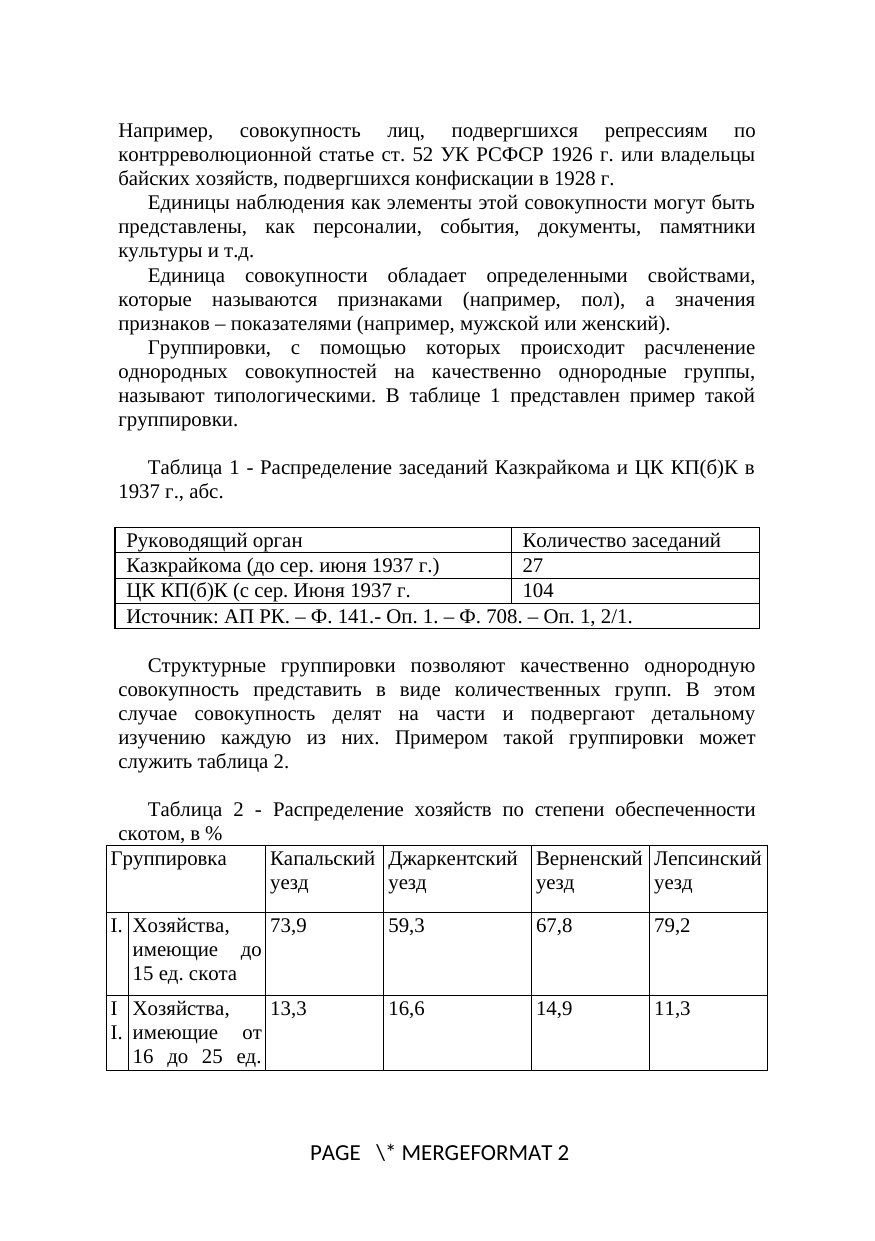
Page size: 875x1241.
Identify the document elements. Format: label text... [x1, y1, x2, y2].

table_cell 79,2 [650, 913, 767, 995]
table_cell I. [107, 913, 128, 995]
table_cell Источник: АП РК. – Ф. 141.- Оп. 1. – Ф. 708. – Оп. 1, 2/1. [116, 604, 759, 628]
text Группировки, с помощью которых происходит расчленение однородных совокупностей на качественно однородные группы, называют типологическими. В таблице 1 представлен пример такой группировки. [118, 335, 756, 431]
table_cell Хозяйства, имеющие до 15 ед. скота [129, 913, 265, 995]
table_cell 16,6 [384, 996, 531, 1070]
table_cell 13,3 [266, 996, 383, 1070]
table_cell Хозяйства, имеющие от 16 до 25 ед. скота [129, 996, 265, 1070]
text Таблица 1 - Распределение заседаний Казкрайкома и ЦК КП(б)К в 1937 г., абс. [118, 455, 756, 503]
table_header Джаркентский уезд [384, 846, 531, 912]
table_cell 14,9 [532, 996, 649, 1070]
text Единица совокупности обладает определенными свойствами, которые называются признаками (например, пол), а значения признаков – показателями (например, мужской или женский). [118, 262, 756, 335]
table_cell II. [107, 996, 128, 1070]
table_cell 11,3 [650, 996, 767, 1070]
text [118, 118, 756, 190]
table_header Руководящий орган [116, 528, 511, 552]
table_cell ЦК КП(б)К (с сер. Июня 1937 г. [116, 579, 511, 602]
table_cell 59,3 [384, 913, 531, 995]
table_header Группировка [107, 846, 265, 912]
table_cell 67,8 [532, 913, 649, 995]
table_cell 27 [512, 553, 759, 577]
table_header Верненский уезд [532, 846, 649, 912]
table_header Количество заседаний [512, 528, 759, 552]
text Таблица 2 - Распределение хозяйств по степени обеспеченности скотом, в % [118, 797, 756, 845]
table_cell 73,9 [266, 913, 383, 995]
table_header Лепсинский уезд [650, 846, 767, 912]
text Единицы наблюдения как элементы этой совокупности могут быть представлены, как персоналии, события, документы, памятники культуры и т.д. [118, 190, 756, 262]
table_header Капальский уезд [266, 846, 383, 912]
table_cell Казкрайкома (до сер. июня 1937 г.) [116, 553, 511, 577]
text Структурные группировки позволяют качественно однородную совокупность представить в виде количественных групп. В этом случае совокупность делят на части и подвергают детальному изучению каждую из них. Примером такой группировки может служить таблица 2. [118, 653, 756, 773]
table_cell 104 [512, 579, 759, 602]
